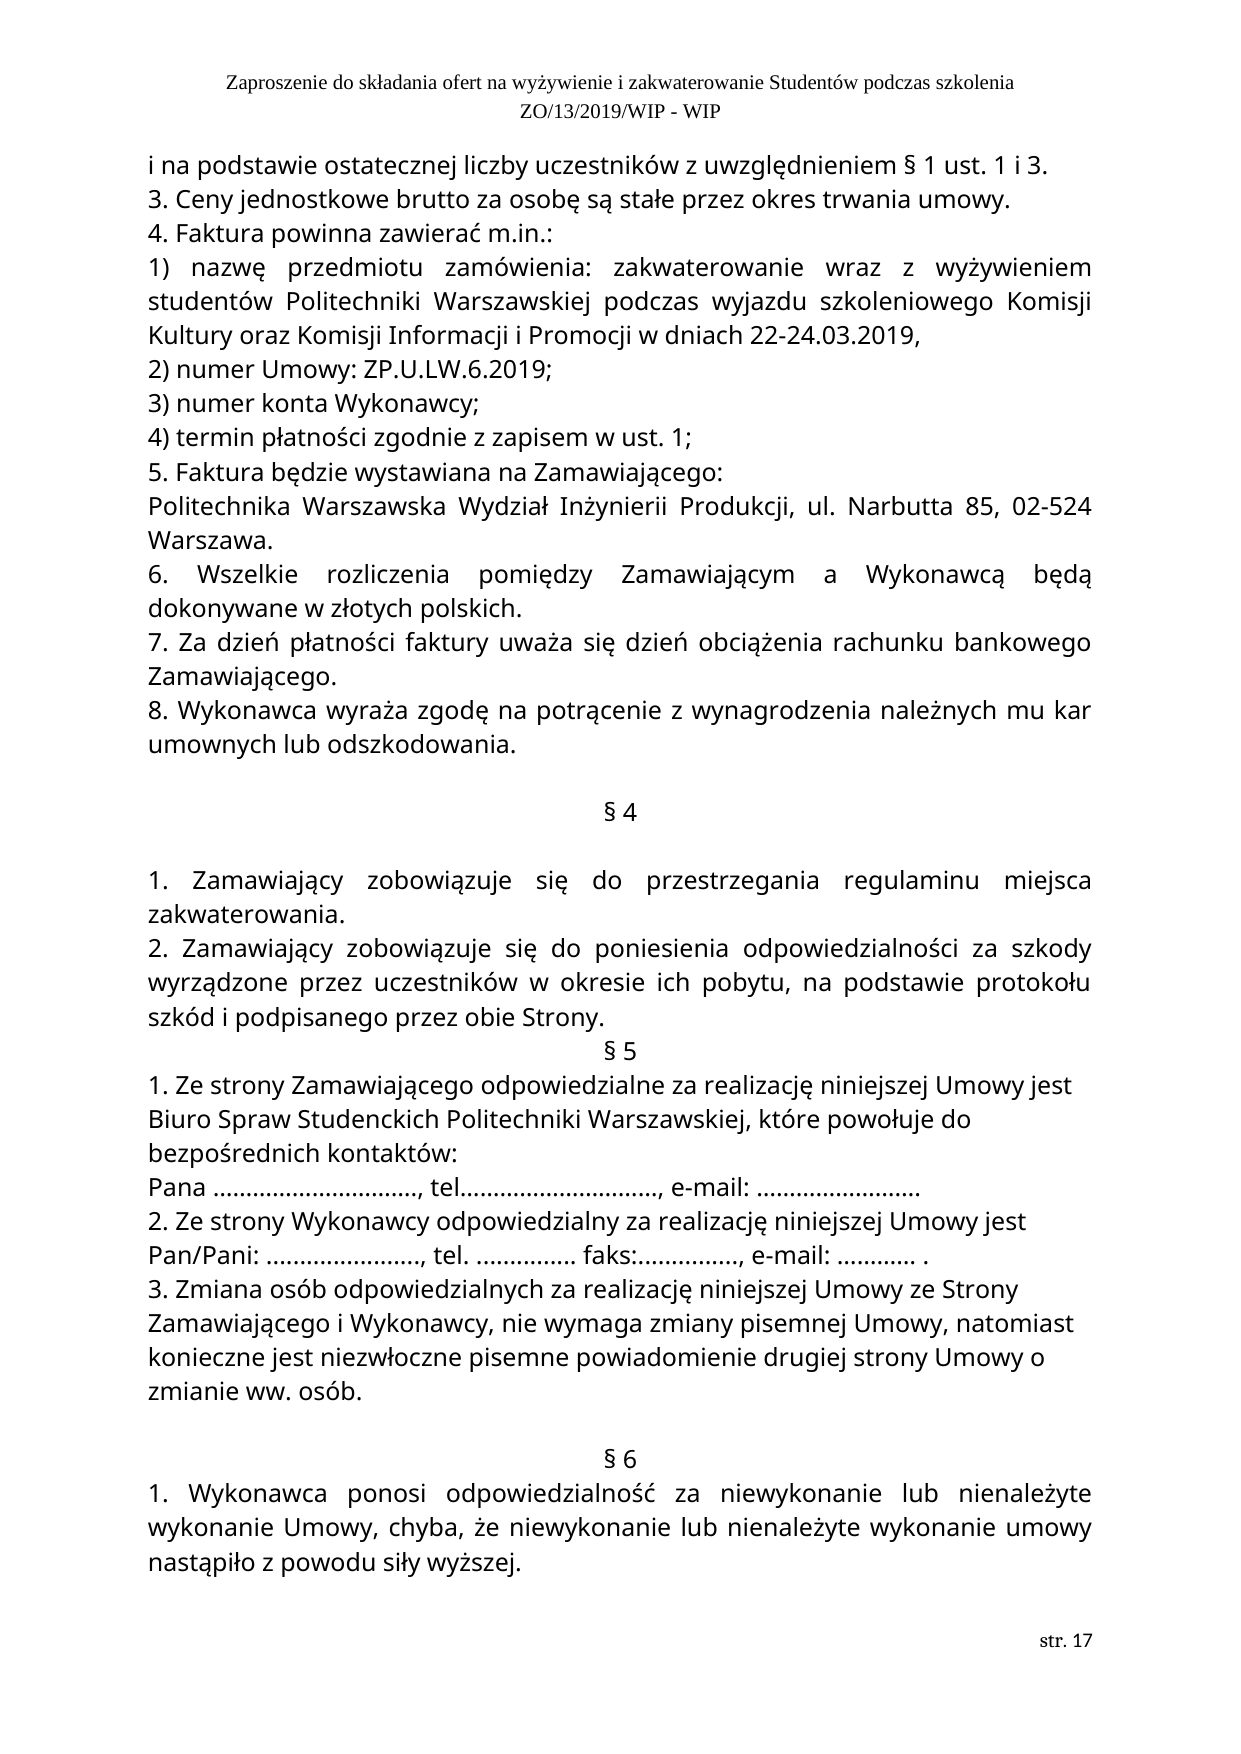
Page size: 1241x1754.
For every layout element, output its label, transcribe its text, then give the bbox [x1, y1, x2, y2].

text 1) nazwę przedmiotu zamówienia: zakwaterowanie wraz z wyżywieniem studentów Politechniki Warszawskiej podczas wyjazdu szkoleniowego Komisji Kultury oraz Komisji Informacji i Promocji w dniach 22-24.03.2019, [148, 250, 1093, 352]
text 4) termin płatności zgodnie z zapisem w ust. 1; [148, 420, 1093, 454]
text 6. Wszelkie rozliczenia pomiędzy Zamawiającym a Wykonawcą będą dokonywane w złotych polskich. [148, 556, 1093, 624]
text 1. Wykonawca ponosi odpowiedzialność za niewykonanie lub nienależyte wykonanie Umowy, chyba, że niewykonanie lub nienależyte wykonanie umowy nastąpiło z powodu siły wyższej. [148, 1476, 1093, 1578]
text i na podstawie ostatecznej liczby uczestników z uwzględnieniem § 1 ust. 1 i 3. [148, 148, 1093, 182]
text Pan/Pani: ......................., tel. ............... faks:..............., e-mail: ………… . [148, 1238, 1093, 1272]
text Politechnika Warszawska Wydział Inżynierii Produkcji, ul. Narbutta 85, 02-524 Warszawa. [148, 488, 1093, 556]
text § 4 [148, 795, 1093, 829]
text 5. Faktura będzie wystawiana na Zamawiającego: [148, 454, 1093, 488]
text 1. Zamawiający zobowiązuje się do przestrzegania regulaminu miejsca zakwaterowania. [148, 863, 1093, 931]
text 2. Zamawiający zobowiązuje się do poniesienia odpowiedzialności za szkody wyrządzone przez uczestników w okresie ich pobytu, na podstawie protokołu szkód i podpisanego przez obie Strony. [148, 931, 1093, 1033]
text § 6 [148, 1442, 1093, 1476]
text 4. Faktura powinna zawierać m.in.: [148, 216, 1093, 250]
text 3) numer konta Wykonawcy; [148, 386, 1093, 420]
text 3. Zmiana osób odpowiedzialnych za realizację niniejszej Umowy ze Strony Zamawiającego i Wykonawcy, nie wymaga zmiany pisemnej Umowy, natomiast konieczne jest niezwłoczne pisemne powiadomienie drugiej strony Umowy o zmianie ww. osób. [148, 1272, 1093, 1408]
text Pana …………………………., tel…………………………, e-mail: ……………………. [148, 1169, 1093, 1203]
text 2. Ze strony Wykonawcy odpowiedzialny za realizację niniejszej Umowy jest [148, 1203, 1093, 1238]
text 1. Ze strony Zamawiającego odpowiedzialne za realizację niniejszej Umowy jest Biuro Spraw Studenckich Politechniki Warszawskiej, które powołuje do bezpośrednich kontaktów: [148, 1067, 1093, 1169]
text § 5 [148, 1033, 1093, 1067]
text 2) numer Umowy: ZP.U.LW.6.2019; [148, 352, 1093, 386]
text 7. Za dzień płatności faktury uważa się dzień obciążenia rachunku bankowego Zamawiającego. [148, 624, 1093, 693]
text 8. Wykonawca wyraża zgodę na potrącenie z wynagrodzenia należnych mu kar umownych lub odszkodowania. [148, 693, 1093, 761]
text 3. Ceny jednostkowe brutto za osobę są stałe przez okres trwania umowy. [148, 182, 1093, 216]
